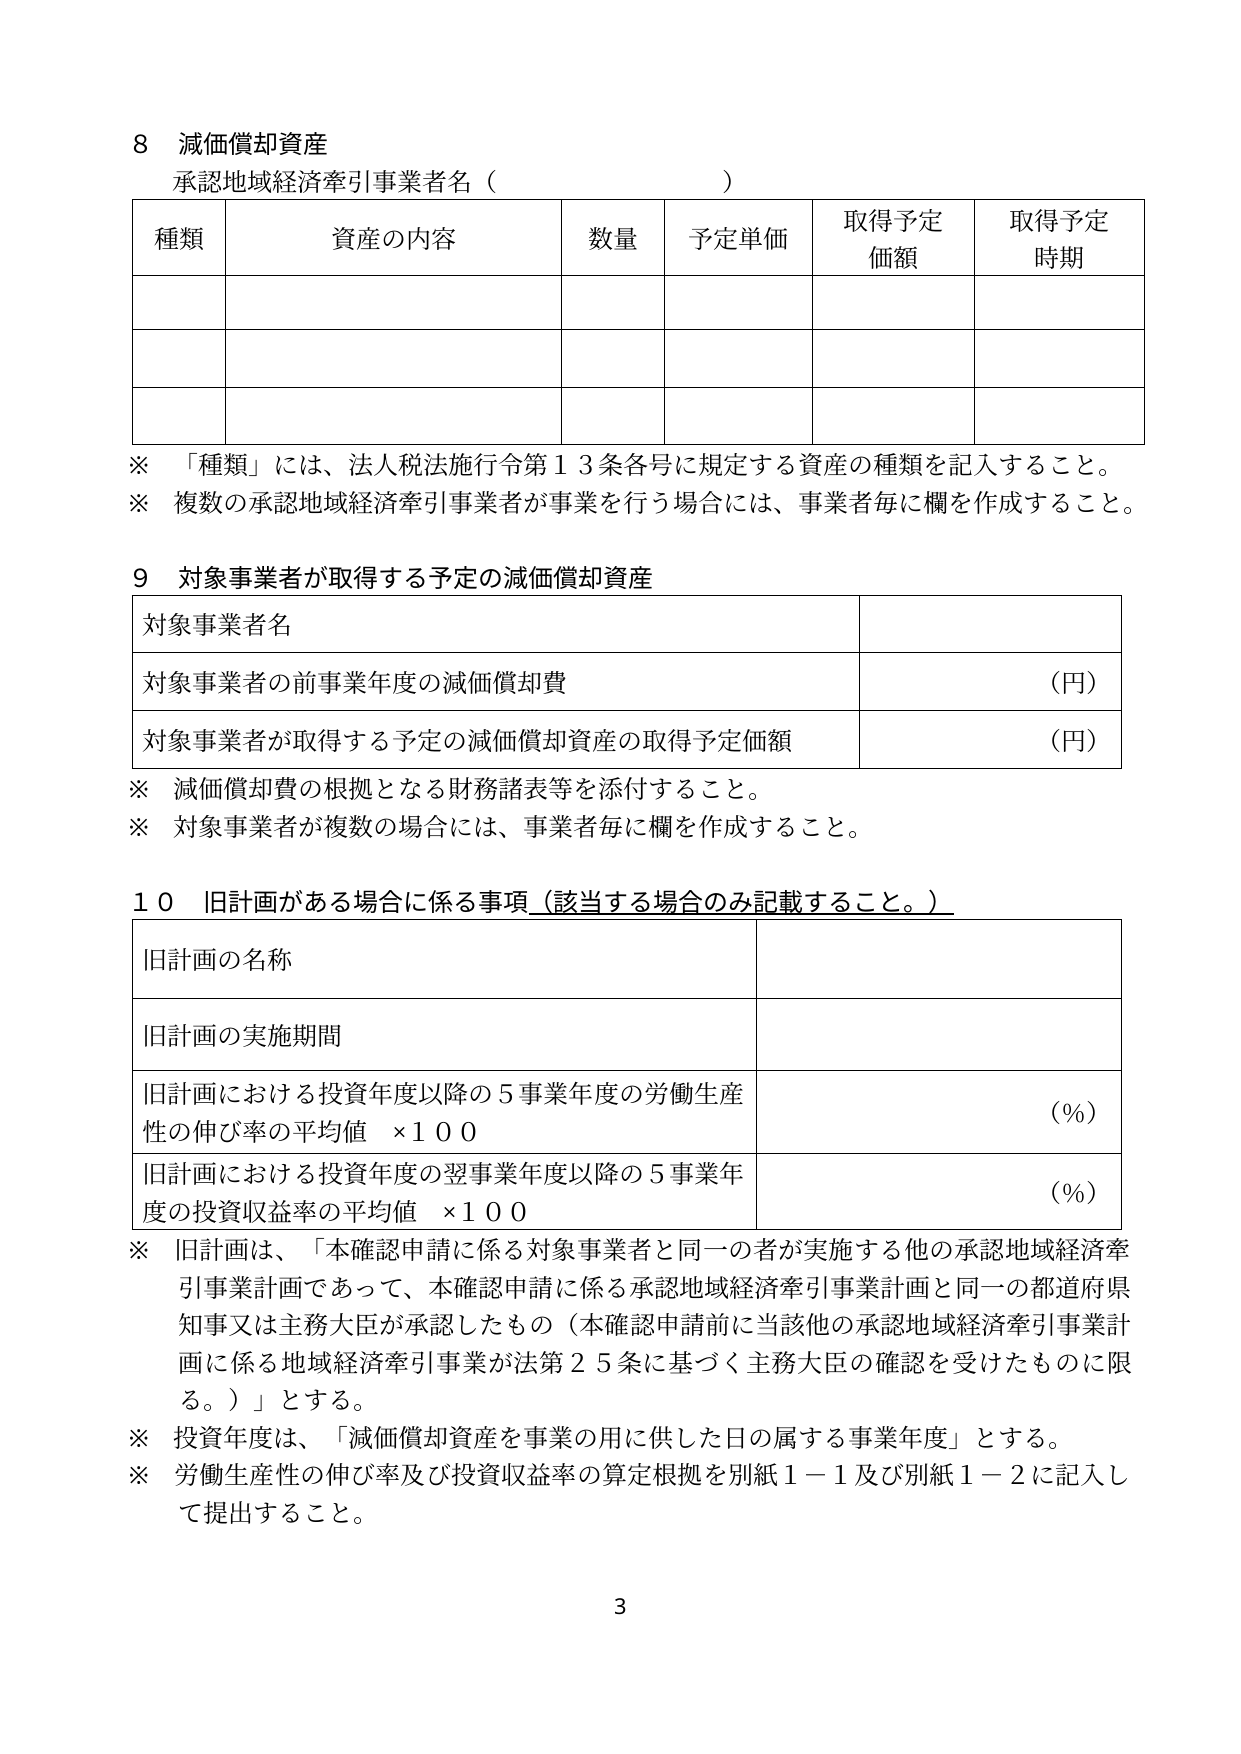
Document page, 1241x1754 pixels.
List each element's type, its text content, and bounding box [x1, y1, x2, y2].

text ※ 旧計画は、「本確認申請に係る対象事業者と同一の者が実施する他の承認地域経済牽引事業計画であって、本確認申請に係る承認地域経済牽引事業計画と同一の都道府県知事又は主務大臣が承認したもの（本確認申請前に当該他の承認地域経済牽引事業計画に係る地域経済牽引事業が法第２５条に基づく主務大臣の確認を受けたものに限る。）」とする。 [128, 1230, 1134, 1418]
text ※ 複数の承認地域経済牽引事業者が事業を行う場合には、事業者毎に欄を作成すること。 [128, 483, 1134, 520]
table_cell [665, 276, 812, 328]
table_cell [562, 276, 664, 328]
table_cell [133, 330, 225, 387]
table_cell [665, 330, 812, 387]
table_cell [757, 999, 1121, 1070]
table_cell [975, 388, 1144, 444]
table_header 数量 [562, 200, 664, 275]
table_cell 旧計画における投資年度の翌事業年度以降の５事業年度の投資収益率の平均値 ×１００ [133, 1154, 756, 1229]
table_header [860, 596, 1121, 652]
table_cell [562, 388, 664, 444]
table_header 種類 [133, 200, 225, 275]
table_cell 旧計画の実施期間 [133, 999, 756, 1070]
table_cell [665, 388, 812, 444]
table_header 取得予定 価額 [813, 200, 974, 275]
text ※ 投資年度は、「減価償却資産を事業の用に供した日の属する事業年度」とする。 [128, 1418, 1134, 1455]
table_cell [226, 276, 561, 328]
table_cell [975, 330, 1144, 387]
table_cell （円） [860, 653, 1121, 710]
table_cell [226, 330, 561, 387]
text ※ 対象事業者が複数の場合には、事業者毎に欄を作成すること。 [128, 807, 1134, 844]
table_cell （％） [757, 1154, 1121, 1229]
text ※ 減価償却費の根拠となる財務諸表等を添付すること。 [128, 769, 1134, 807]
table_cell [975, 276, 1144, 328]
text ※ 「種類」には、法人税法施行令第１３条各号に規定する資産の種類を記入すること。 [128, 445, 1134, 483]
table_cell [133, 388, 225, 444]
text １０ 旧計画がある場合に係る事項（該当する場合のみ記載すること。） [128, 882, 1134, 919]
table_cell 旧計画における投資年度以降の５事業年度の労働生産性の伸び率の平均値 ×１００ [133, 1071, 756, 1153]
table_cell 対象事業者の前事業年度の減価償却費 [133, 653, 859, 710]
table_cell （％） [757, 1071, 1121, 1153]
table_cell （円） [860, 711, 1121, 768]
table_header 取得予定 時期 [975, 200, 1144, 275]
table_cell [226, 388, 561, 444]
table_header 旧計画の名称 [133, 920, 756, 998]
text ８ 減価償却資産 [128, 124, 1134, 162]
table_cell [813, 388, 974, 444]
table_cell [133, 276, 225, 328]
text 承認地域経済牽引事業者名（ ） [172, 162, 1134, 199]
table_header 予定単価 [665, 200, 812, 275]
table_cell [813, 276, 974, 328]
text ※ 労働生産性の伸び率及び投資収益率の算定根拠を別紙１－１及び別紙１－２に記入して提出すること。 [128, 1455, 1134, 1530]
table_cell [562, 330, 664, 387]
text ９ 対象事業者が取得する予定の減価償却資産 [128, 558, 1134, 595]
table_header [757, 920, 1121, 998]
table_cell 対象事業者が取得する予定の減価償却資産の取得予定価額 [133, 711, 859, 768]
table_header 対象事業者名 [133, 596, 859, 652]
table_cell [813, 330, 974, 387]
table_header 資産の内容 [226, 200, 561, 275]
